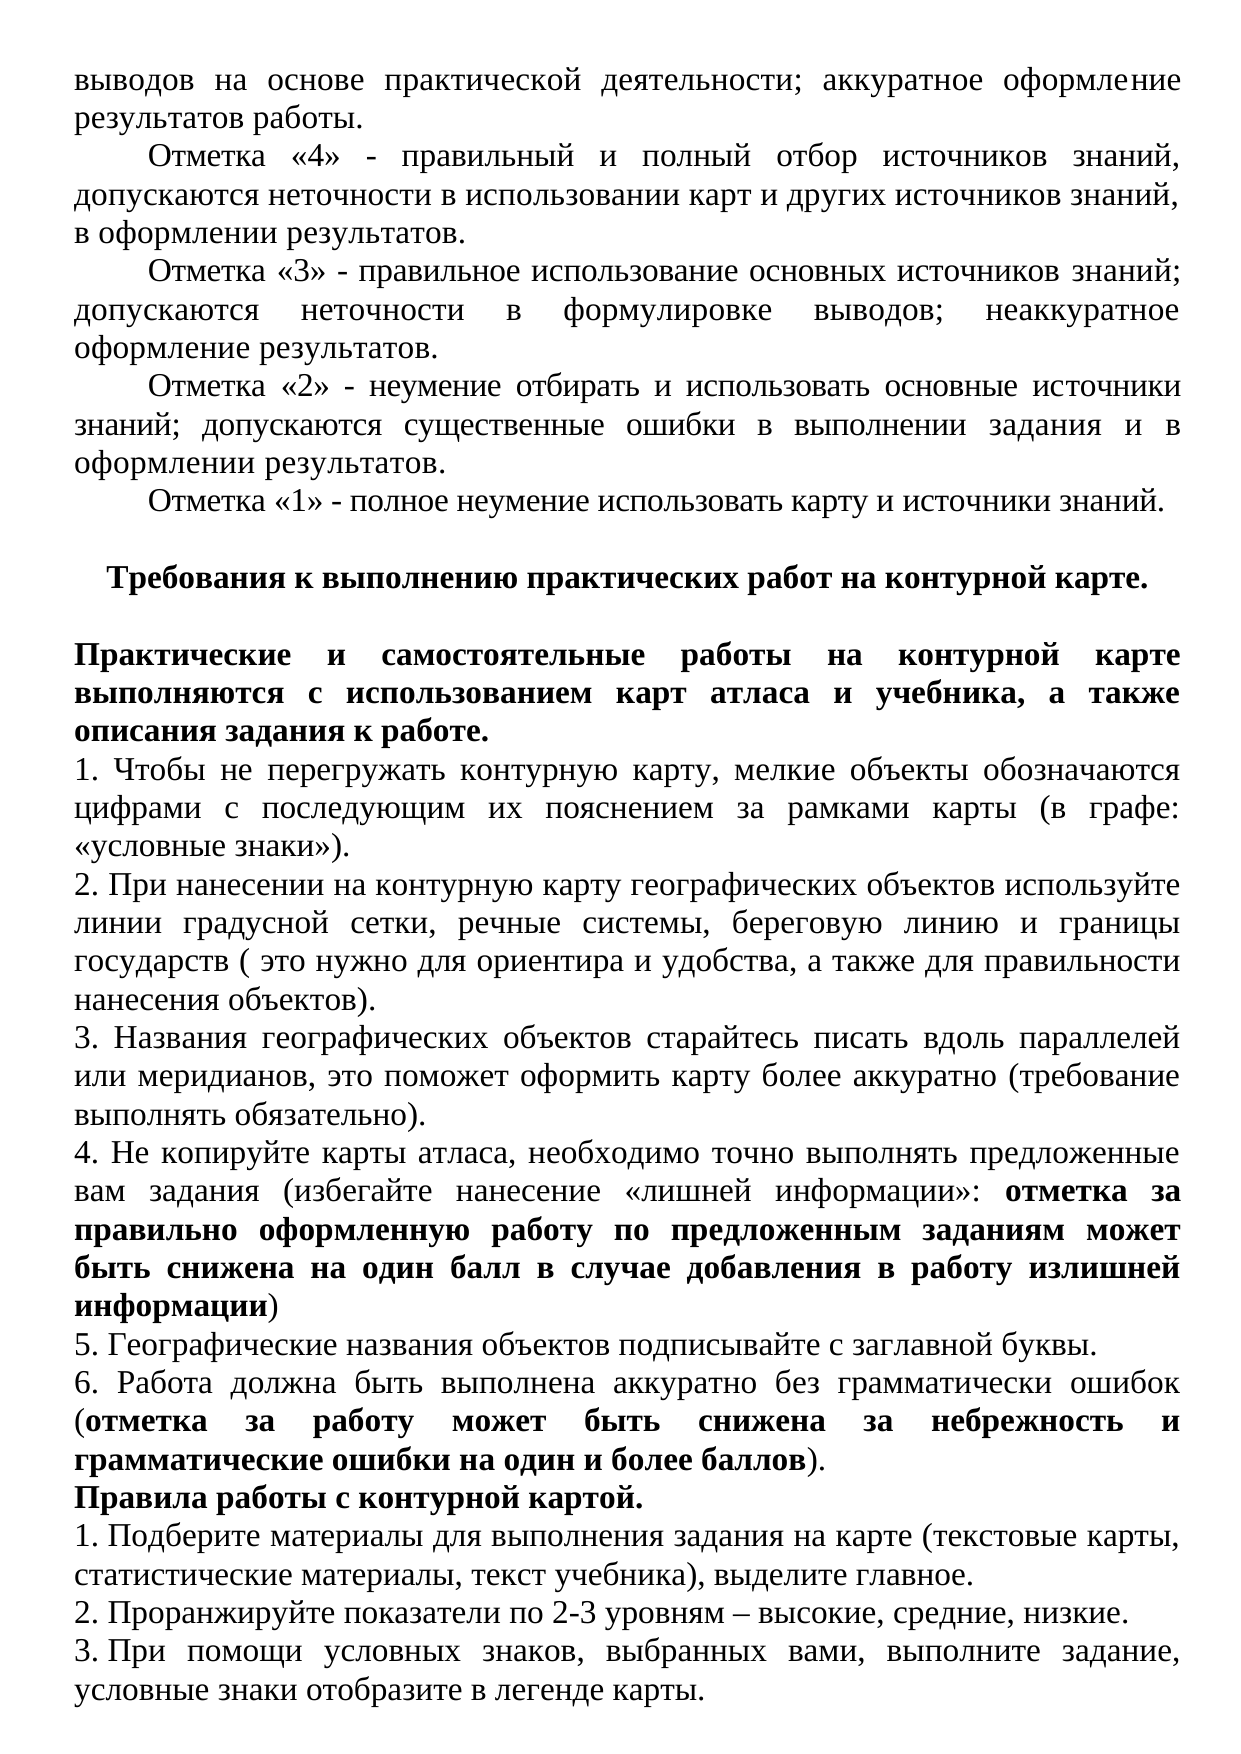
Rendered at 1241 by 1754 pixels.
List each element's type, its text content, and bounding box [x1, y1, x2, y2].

text 1. Подберите материалы для выполнения задания на карте (текстовые карты, статистические материалы, текст учебника), выделите главное. [74, 1516, 1181, 1592]
text 5. Географические названия объектов подписывайте с заглавной буквы. [74, 1324, 1181, 1362]
text Отметка «1» - полное неумение использовать карту и источники знаний. [74, 481, 1181, 519]
text Отметка «3» - правильное использование основных источников знаний; допускаются неточности в формулировке выводов; неаккуратное оформление результатов. [74, 251, 1181, 366]
text 3. При помощи условных знаков, выбранных вами, выполните задание, условные знаки отобразите в легенде карты. [74, 1631, 1181, 1707]
text Правила работы с контурной картой. [74, 1477, 1181, 1516]
text Требования к выполнению практических работ на контурной карте. [74, 557, 1181, 596]
text Отметка «2» - неумение отбирать и использовать основные источники знаний; допускаются существенные ошибки в выполнении задания и в оформлении результатов. [74, 366, 1181, 481]
text 2. Проранжируйте показатели по 2-3 уровням – высокие, средние, низкие. [74, 1592, 1181, 1631]
text 1. Чтобы не перегружать контурную карту, мелкие объекты обозначаются цифрами с последующим их пояснением за рамками карты (в графе: «условные знаки»). [74, 749, 1181, 864]
text 3. Названия географических объектов старайтесь писать вдоль параллелей или меридианов, это поможет оформить карту более аккуратно (требование выполнять обязательно). [74, 1017, 1181, 1132]
text 4. Не копируйте карты атласа, необходимо точно выполнять предложенные вам задания (избегайте нанесение «лишней информации»: отметка за правильно оформленную работу по предложенным заданиям может быть снижена на один балл в случае добавления в работу излишней информации) [74, 1132, 1181, 1324]
text Отметка «4» - правильный и полный отбор источников знаний, допускаются неточности в использовании карт и других источников знаний, в оформлении результатов. [74, 136, 1181, 251]
text Практические и самостоятельные работы на контурной карте выполняются с использованием карт атласа и учебника, а также описания задания к работе. [74, 634, 1181, 749]
text 6. Работа должна быть выполнена аккуратно без грамматически ошибок (отметка за работу может быть снижена за небрежность и грамматические ошибки на один и более баллов). [74, 1362, 1181, 1477]
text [74, 59, 1181, 136]
text 2. При нанесении на контурную карту географических объектов используйте линии градусной сетки, речные системы, береговую линию и границы государств ( это нужно для ориентира и удобства, а также для правильности нанесения объектов). [74, 864, 1181, 1017]
